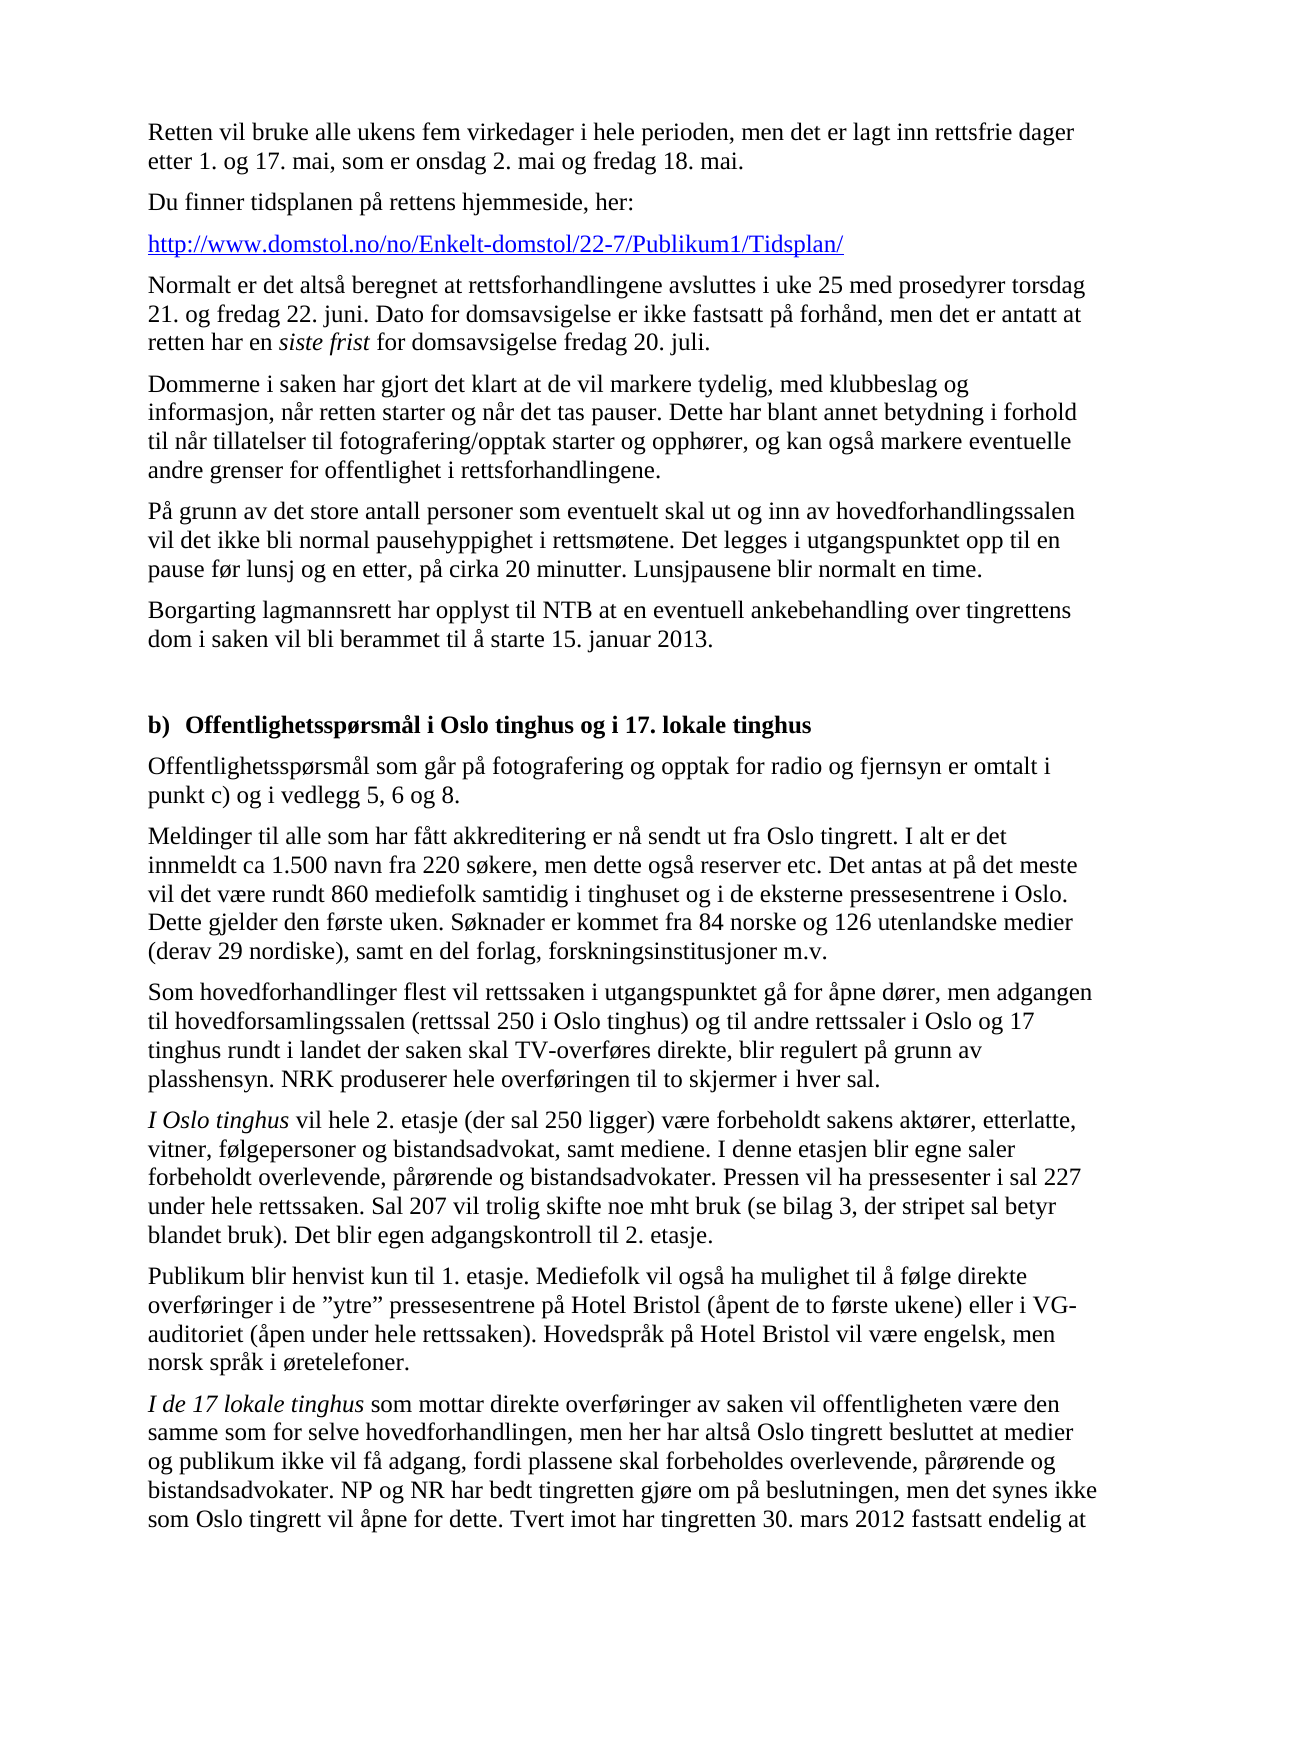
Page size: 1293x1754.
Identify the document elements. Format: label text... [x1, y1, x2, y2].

text Dommerne i saken har gjort det klart at de vil markere tydelig, med klubbeslag og informasjon, når retten starter og når det tas pauser. Dette har blant annet betydning i forhold til når tillatelser til fotografering/opptak starter og opphører, og kan også markere eventuelle andre grenser for offentlighet i rettsforhandlingene. [148, 369, 1102, 484]
text Borgarting lagmannsrett har opplyst til NTB at en eventuell ankebehandling over tingrettens dom i saken vil bli berammet til å starte 15. januar 2013. [148, 595, 1102, 652]
text Offentlighetsspørsmål som går på fotografering og opptak for radio og fjernsyn er omtalt i punkt c) og i vedlegg 5, 6 og 8. [148, 751, 1102, 809]
text Som hovedforhandlinger flest vil rettssaken i utgangspunktet gå for åpne dører, men adgangen til hovedforsamlingssalen (rettssal 250 i Oslo tinghus) og til andre rettssaler i Oslo og 17 tinghus rundt i landet der saken skal TV-overføres direkte, blir regulert på grunn av plasshensyn. NRK produserer hele overføringen til to skjermer i hver sal. [148, 977, 1102, 1092]
text Meldinger til alle som har fått akkreditering er nå sendt ut fra Oslo tingrett. I alt er det innmeldt ca 1.500 navn fra 220 søkere, men dette også reserver etc. Det antas at på det meste vil det være rundt 860 mediefolk samtidig i tinghuset og i de eksterne pressesentrene i Oslo. Dette gjelder den første uken. Søknader er kommet fra 84 norske og 126 utenlandske medier (derav 29 nordiske), samt en del forlag, forskningsinstitusjoner m.v. [148, 821, 1102, 965]
text På grunn av det store antall personer som eventuelt skal ut og inn av hovedforhandlingssalen vil det ikke bli normal pausehyppighet i rettsmøtene. Det legges i utgangspunktet opp til en pause før lunsj og en etter, på cirka 20 minutter. Lunsjpausene blir normalt en time. [148, 496, 1102, 582]
text http://www.domstol.no/no/Enkelt-domstol/22-7/Publikum1/Tidsplan/ [148, 229, 1102, 257]
text I Oslo tinghus vil hele 2. etasje (der sal 250 ligger) være forbeholdt sakens aktører, etterlatte, vitner, følgepersoner og bistandsadvokat, samt mediene. I denne etasjen blir egne saler forbeholdt overlevende, pårørende og bistandsadvokater. Pressen vil ha pressesenter i sal 227 under hele rettssaken. Sal 207 vil trolig skifte noe mht bruk (se bilag 3, der stripet sal betyr blandet bruk). Det blir egen adgangskontroll til 2. etasje. [148, 1105, 1102, 1249]
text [148, 1389, 1102, 1532]
text Du finner tidsplanen på rettens hjemmeside, her: [148, 187, 1102, 216]
text Retten vil bruke alle ukens fem virkedager i hele perioden, men det er lagt inn rettsfrie dager etter 1. og 17. mai, som er onsdag 2. mai og fredag 18. mai. [148, 117, 1102, 175]
text Publikum blir henvist kun til 1. etasje. Mediefolk vil også ha mulighet til å følge direkte overføringer i de ”ytre” pressesentrene på Hotel Bristol (åpent de to første ukene) eller i VG-auditoriet (åpen under hele rettssaken). Hovedspråk på Hotel Bristol vil være engelsk, men norsk språk i øretelefoner. [148, 1261, 1102, 1376]
list Offentlighetsspørsmål i Oslo tinghus og i 17. lokale tinghus [148, 710, 1102, 739]
text Normalt er det altså beregnet at rettsforhandlingene avsluttes i uke 25 med prosedyrer torsdag 21. og fredag 22. juni. Dato for domsavsigelse er ikke fastsatt på forhånd, men det er antatt at retten har en siste frist for domsavsigelse fredag 20. juli. [148, 270, 1102, 356]
